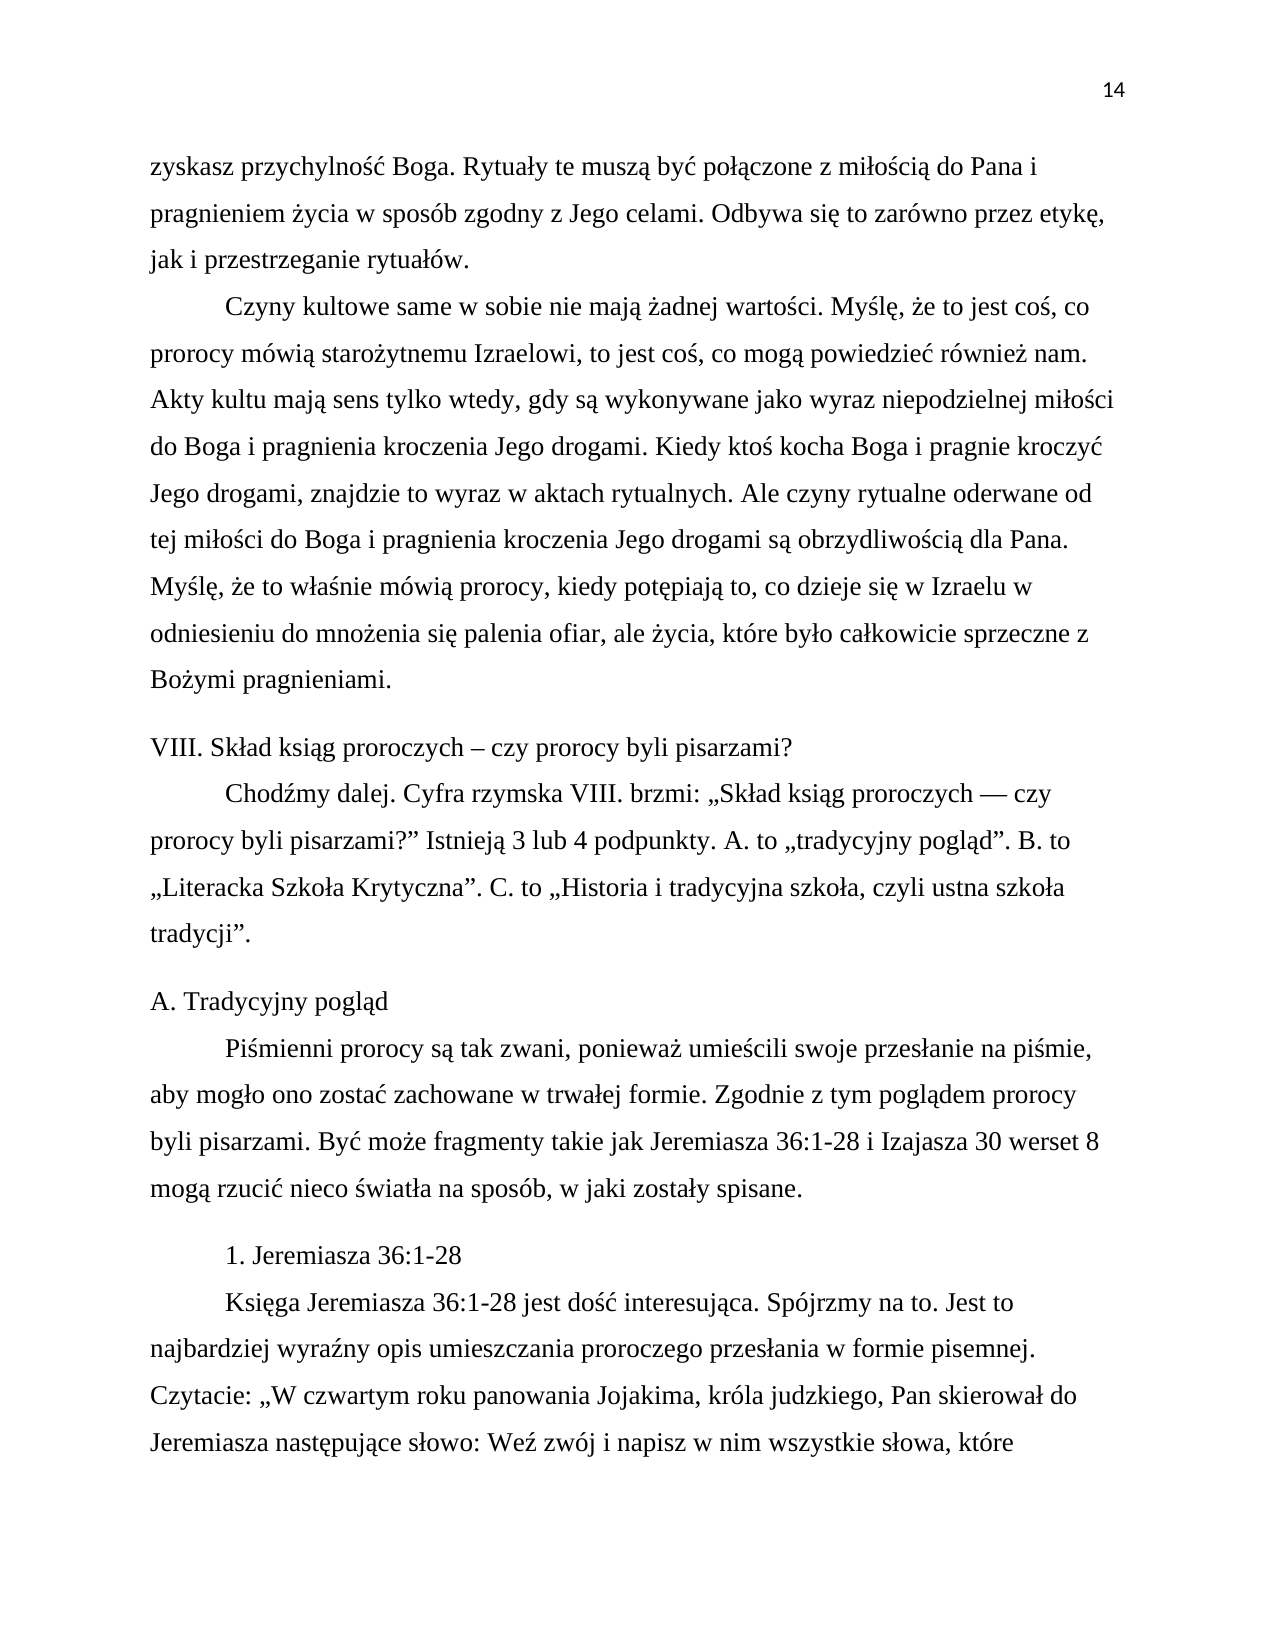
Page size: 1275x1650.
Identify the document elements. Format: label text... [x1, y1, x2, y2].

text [150, 1239, 1125, 1457]
text A. Tradycyjny pogląd Piśmienni prorocy są tak zwani, ponieważ umieścili swoje przesłanie na piśmie, aby mogło ono zostać zachowane w trwałej formie. Zgodnie z tym poglądem prorocy byli pisarzami. Być może fragmenty takie jak Jeremiasza 36:1-28 i Izajasza 30 werset 8 mogą rzucić nieco światła na sposób, w jaki zostały spisane. [150, 985, 1125, 1203]
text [150, 150, 1125, 694]
text VIII. Skład ksiąg proroczych – czy prorocy byli pisarzami? Chodźmy dalej. Cyfra rzymska VIII. brzmi: „Skład ksiąg proroczych — czy prorocy byli pisarzami?” Istnieją 3 lub 4 podpunkty. A. to „tradycyjny pogląd”. B. to „Literacka Szkoła Krytyczna”. C. to „Historia i tradycyjna szkoła, czyli ustna szkoła tradycji”. [150, 731, 1125, 949]
